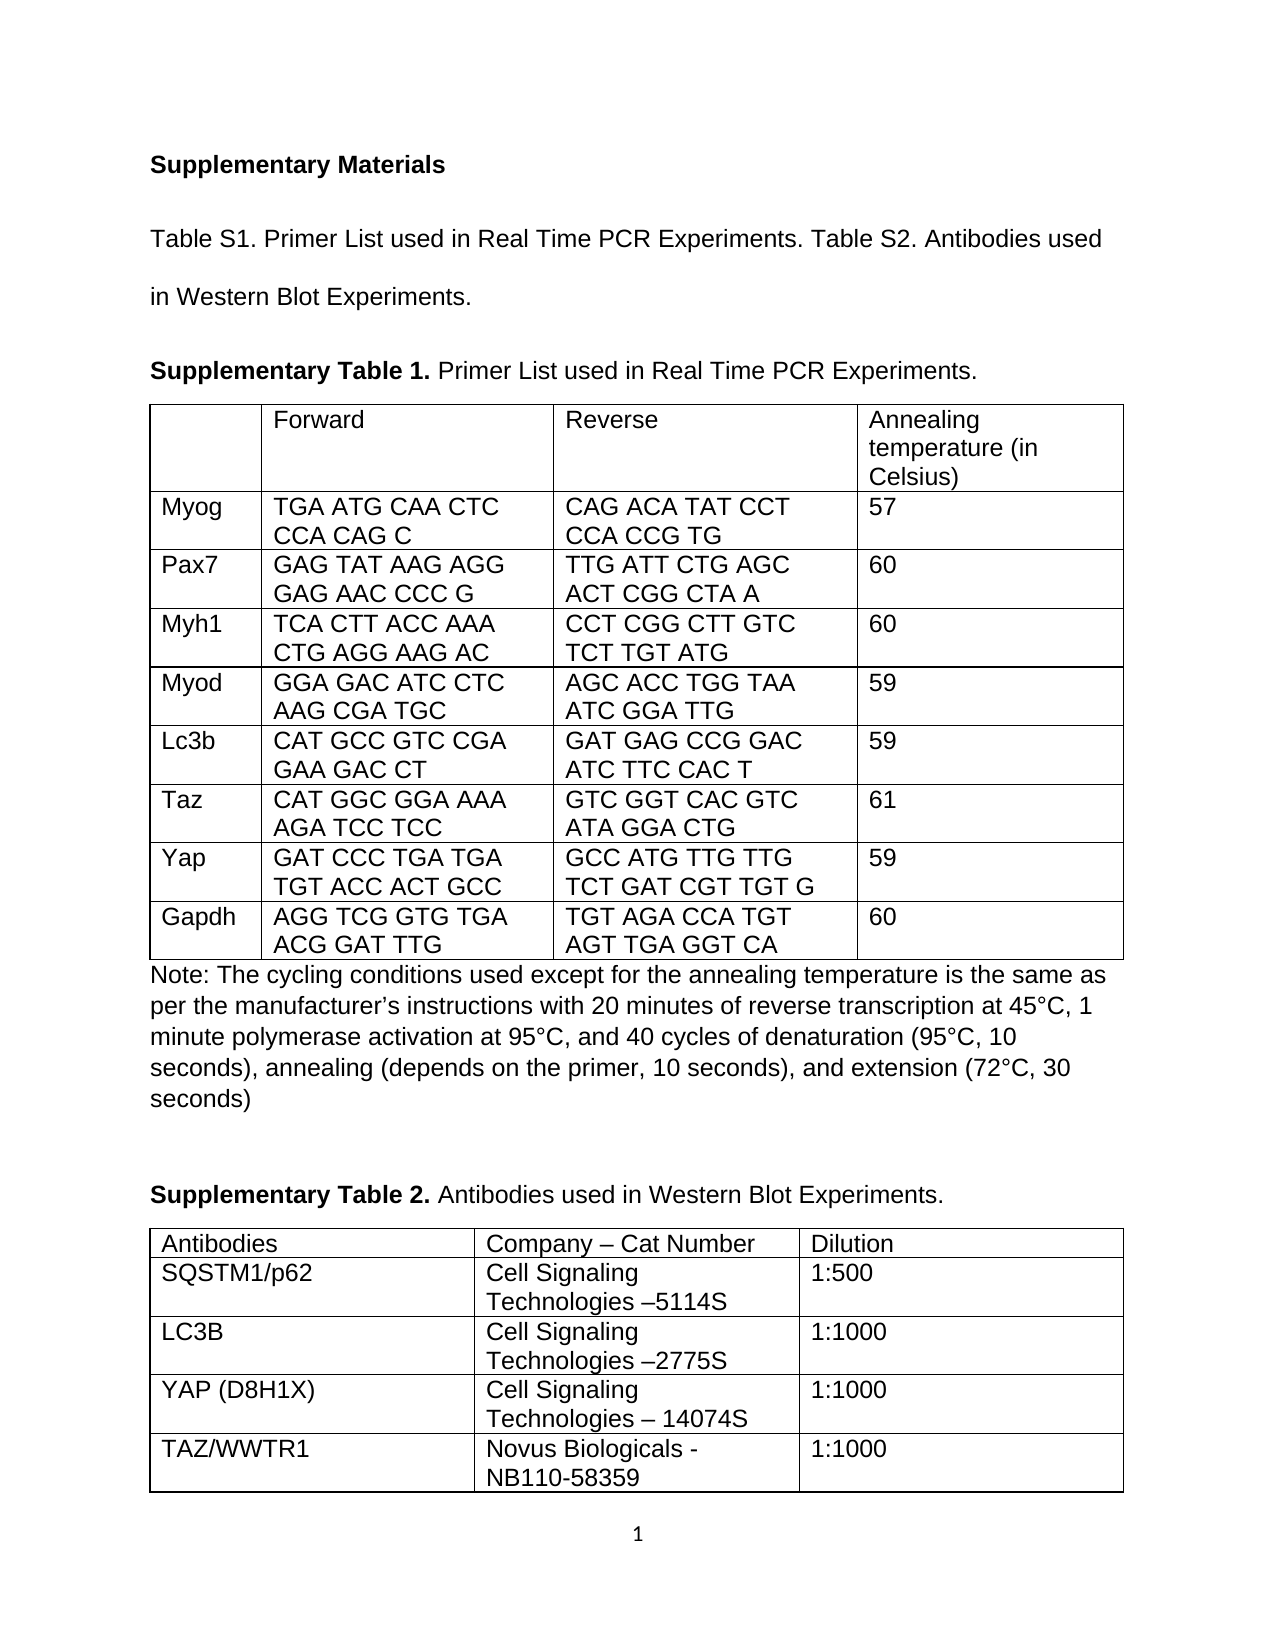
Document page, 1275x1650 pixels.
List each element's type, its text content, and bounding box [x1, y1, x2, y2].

table_cell 1:1000 [800, 1375, 1123, 1433]
table_cell GAT CCC TGA TGA TGT ACC ACT GCC [262, 843, 553, 901]
text Supplementary Table 1. Primer List used in Real Time PCR Experiments. [150, 356, 1125, 384]
table_cell CAG ACA TAT CCT CCA CCG TG [554, 492, 857, 549]
table_cell Gapdh [151, 902, 261, 959]
table_cell Myod [151, 668, 261, 725]
table_cell Lc3b [151, 726, 261, 783]
table_cell Cell Signaling Technologies –2775S [475, 1317, 799, 1374]
text Supplementary Materials [150, 150, 1125, 179]
table_cell CAT GCC GTC CGA GAA GAC CT [262, 726, 553, 783]
table_cell CAT GGC GGA AAA AGA TCC TCC [262, 785, 553, 842]
table_cell 60 [858, 550, 1123, 608]
table_cell 61 [858, 785, 1123, 842]
table_header Reverse [554, 405, 857, 491]
table_cell 1:1000 [800, 1434, 1123, 1491]
table_cell 57 [858, 492, 1123, 549]
table_header Annealing temperature (in Celsius) [858, 405, 1123, 491]
table_cell Taz [151, 785, 261, 842]
table_cell Myog [151, 492, 261, 549]
table_cell GCC ATG TTG TTG TCT GAT CGT TGT G [554, 843, 857, 901]
text Note: The cycling conditions used except for the annealing temperature is the same as per the manufacturer’s instructions with 20 minutes of reverse transcription at 45°C, 1 minute polymerase activation at 95°C, and 40 cycles of denaturation (95°C, 10 seconds), annealing (depends on the primer, 10 seconds), and extension (72°C, 30 seconds) [150, 960, 1125, 1113]
table_cell Cell Signaling Technologies – 14074S [475, 1375, 799, 1433]
table_cell GAG TAT AAG AGG GAG AAC CCC G [262, 550, 553, 608]
table_cell CCT CGG CTT GTC TCT TGT ATG [554, 609, 857, 666]
table_cell AGC ACC TGG TAA ATC GGA TTG [554, 668, 857, 725]
table_cell TCA CTT ACC AAA CTG AGG AAG AC [262, 609, 553, 666]
table_cell TTG ATT CTG AGC ACT CGG CTA A [554, 550, 857, 608]
table_header [151, 405, 261, 491]
table_header Dilution [800, 1229, 1123, 1257]
table_cell 1:1000 [800, 1317, 1123, 1374]
text Supplementary Table 2. Antibodies used in Western Blot Experiments. [150, 1180, 1125, 1208]
table_cell 60 [858, 902, 1123, 959]
table_cell GAT GAG CCG GAC ATC TTC CAC T [554, 726, 857, 783]
table_cell AGG TCG GTG TGA ACG GAT TTG [262, 902, 553, 959]
table_header Company – Cat Number [475, 1229, 799, 1257]
table_cell 59 [858, 843, 1123, 901]
table_cell Novus Biologicals - NB110-58359 [475, 1434, 799, 1491]
table_cell Cell Signaling Technologies –5114S [475, 1258, 799, 1316]
table_cell GTC GGT CAC GTC ATA GGA CTG [554, 785, 857, 842]
table_cell Myh1 [151, 609, 261, 666]
text Table S1. Primer List used in Real Time PCR Experiments. Table S2. Antibodies used in Western Blot Experiments. [150, 224, 1125, 310]
table_cell GGA GAC ATC CTC AAG CGA TGC [262, 668, 553, 725]
table_cell 60 [858, 609, 1123, 666]
table_cell 1:500 [800, 1258, 1123, 1316]
table_header Forward [262, 405, 553, 491]
table_cell Yap [151, 843, 261, 901]
table_cell YAP (D8H1X) [151, 1375, 474, 1433]
table_cell TGT AGA CCA TGT AGT TGA GGT CA [554, 902, 857, 959]
table_cell 59 [858, 726, 1123, 783]
table_cell TAZ/WWTR1 [151, 1434, 474, 1491]
table_cell 59 [858, 668, 1123, 725]
table_cell LC3B [151, 1317, 474, 1374]
table_header Antibodies [151, 1229, 474, 1257]
table_cell SQSTM1/p62 [151, 1258, 474, 1316]
table_cell Pax7 [151, 550, 261, 608]
table_cell TGA ATG CAA CTC CCA CAG C [262, 492, 553, 549]
